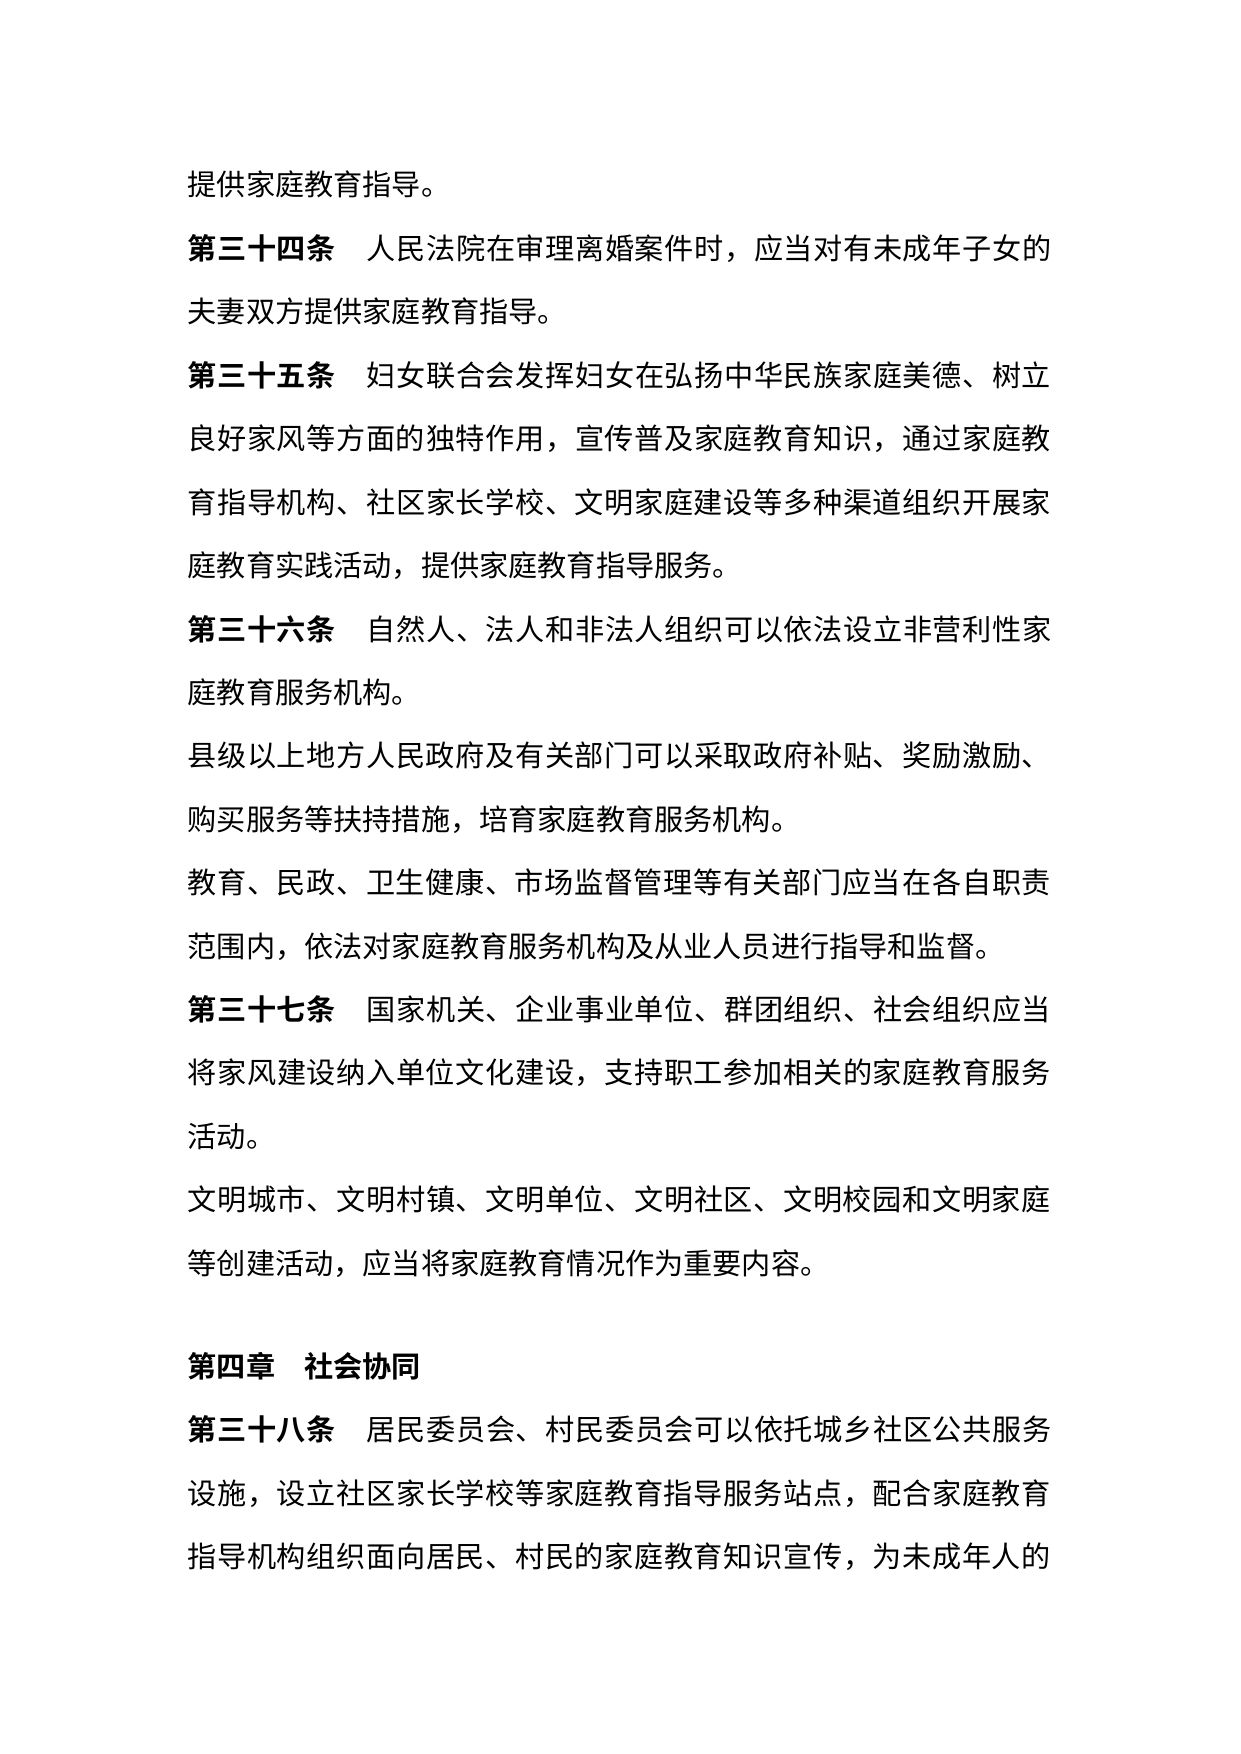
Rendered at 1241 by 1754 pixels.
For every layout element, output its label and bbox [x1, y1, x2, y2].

list [187, 162, 1053, 1576]
